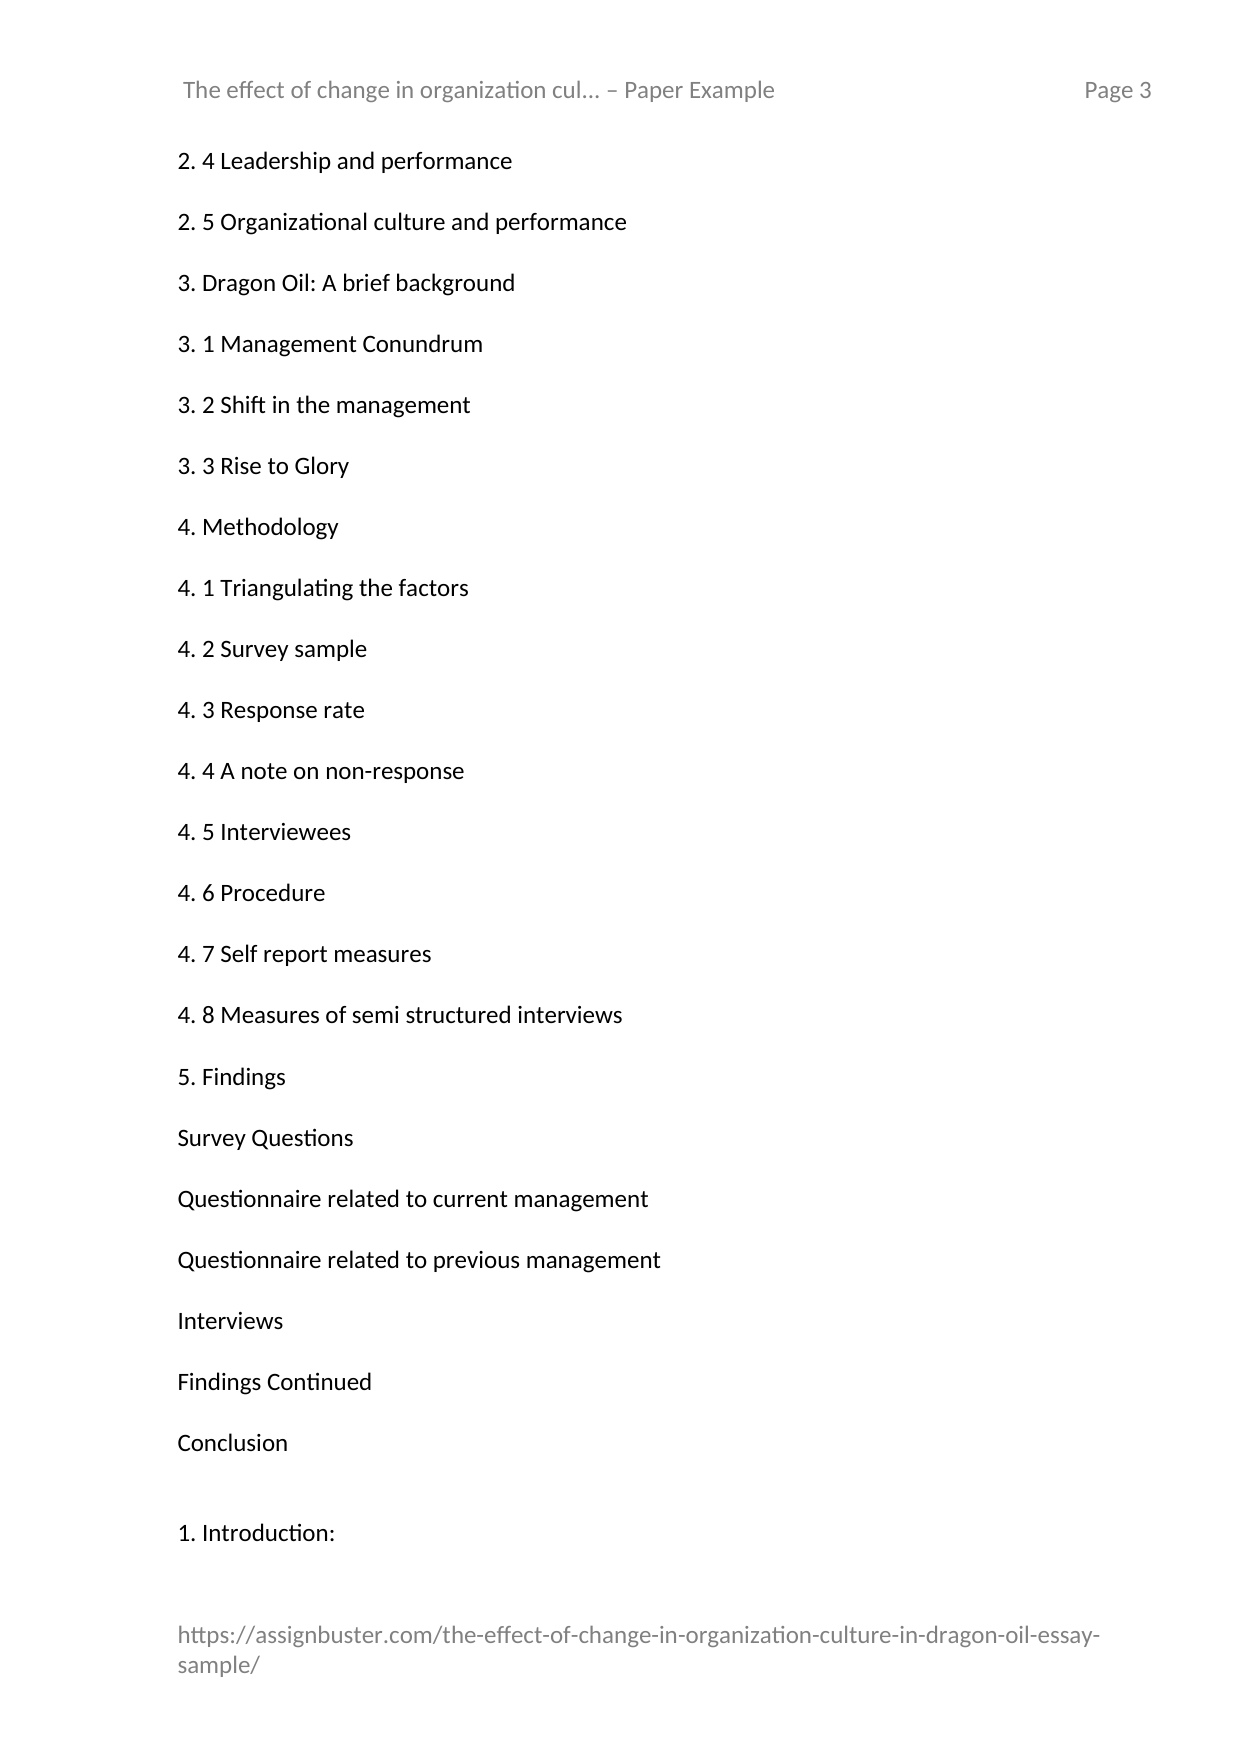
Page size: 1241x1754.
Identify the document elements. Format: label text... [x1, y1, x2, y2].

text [177, 145, 1152, 1457]
text 1. Introduction: [177, 1517, 1152, 1548]
